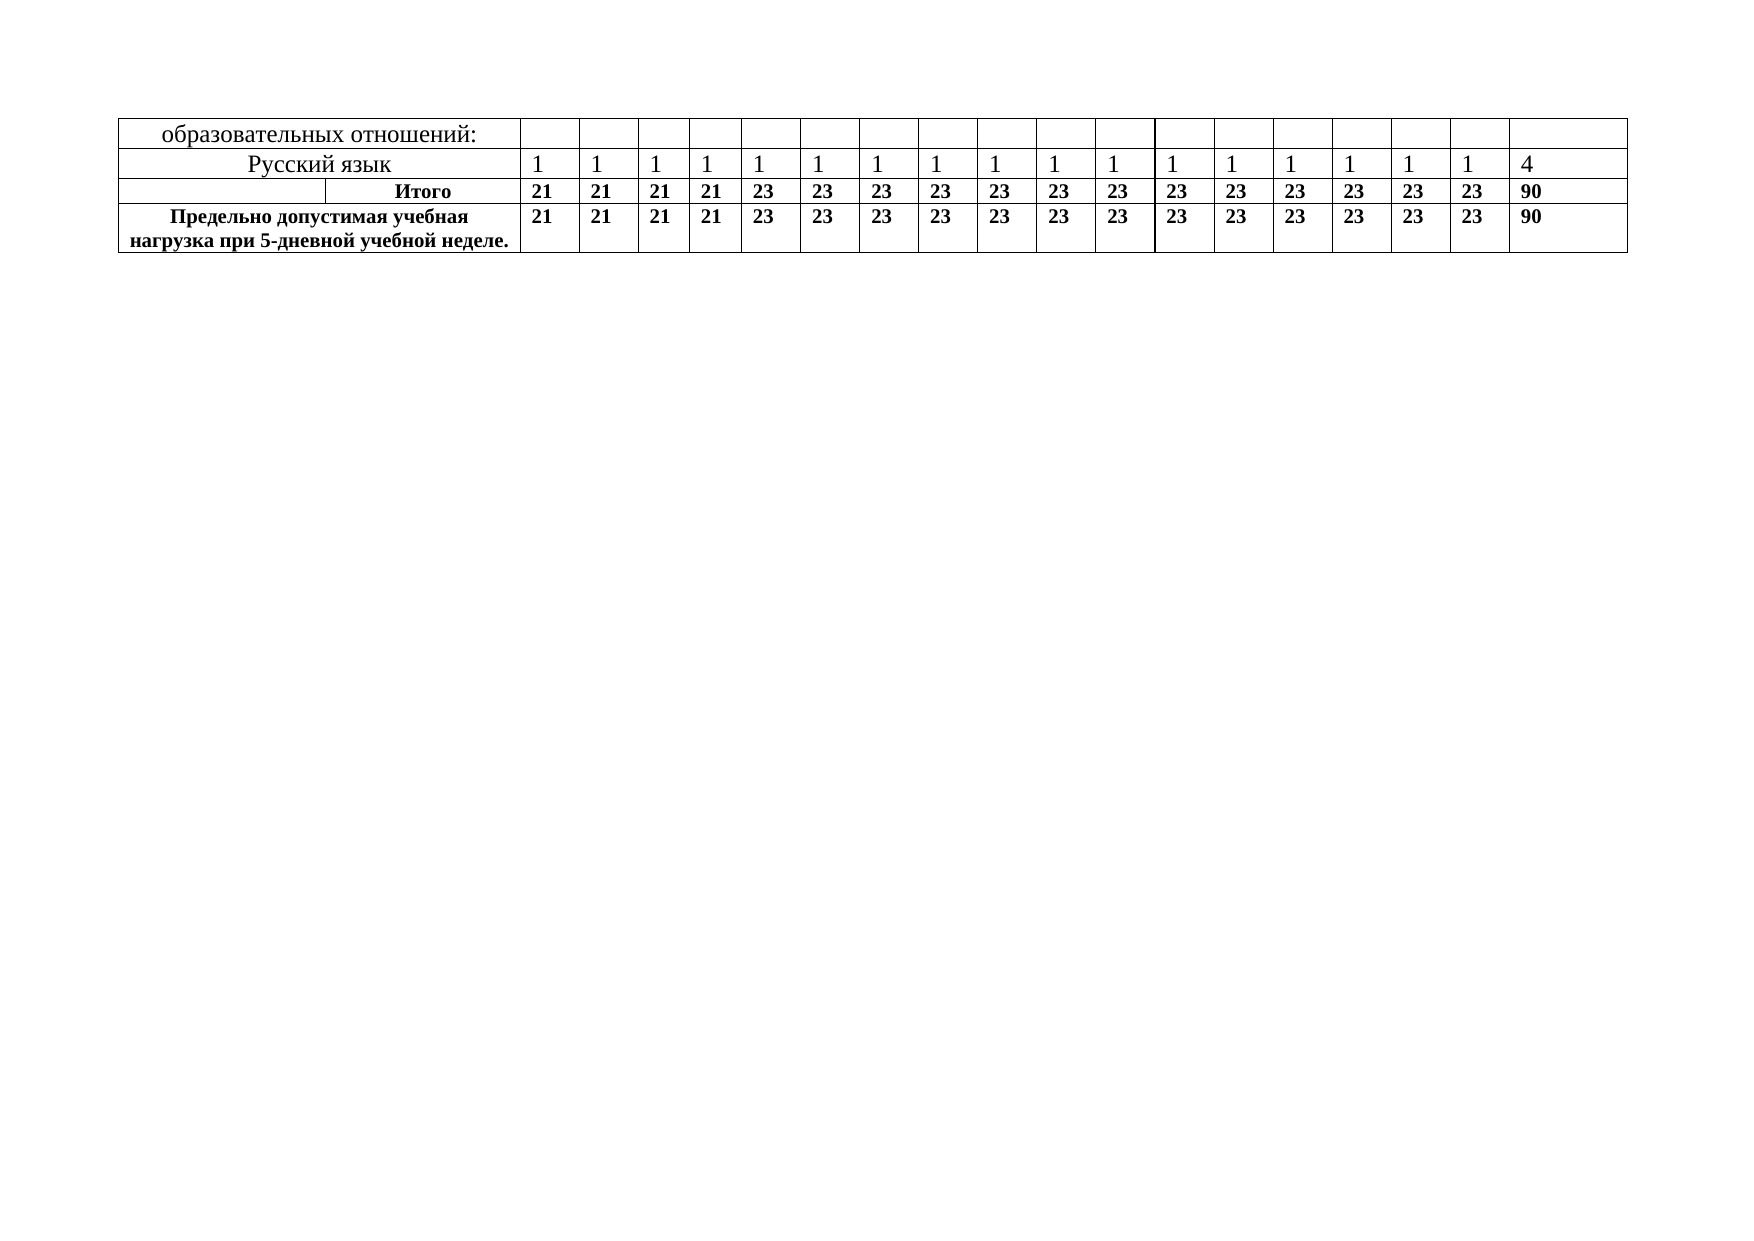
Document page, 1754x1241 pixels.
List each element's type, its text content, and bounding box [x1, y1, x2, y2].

table_cell 1 [919, 149, 977, 178]
table_cell 23 [919, 179, 977, 203]
table_cell 23 [1156, 204, 1214, 252]
table_cell 21 [639, 204, 689, 252]
table_cell 23 [1333, 204, 1391, 252]
table_cell 1 [521, 149, 579, 178]
table_cell 21 [521, 179, 579, 203]
table_cell [1156, 119, 1214, 148]
table_cell [580, 119, 638, 148]
table_cell 1 [1274, 149, 1332, 178]
table_cell 1 [1156, 149, 1214, 178]
table_cell 23 [1451, 204, 1509, 252]
table_cell [690, 119, 741, 148]
table_cell 23 [1274, 204, 1332, 252]
table_cell 21 [580, 179, 638, 203]
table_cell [119, 119, 520, 148]
table_cell 23 [1392, 179, 1450, 203]
table_cell 23 [1037, 204, 1095, 252]
table_cell 1 [1096, 149, 1154, 178]
table_cell 23 [1037, 179, 1095, 203]
table_cell 1 [1451, 149, 1509, 178]
table_cell 21 [639, 179, 689, 203]
table_cell [521, 119, 579, 148]
table_cell 23 [1392, 204, 1450, 252]
table_cell [1392, 119, 1450, 148]
table_cell 1 [1215, 149, 1273, 178]
table_cell 1 [1333, 149, 1391, 178]
table_cell 1 [1037, 149, 1095, 178]
table_cell 90 [1510, 179, 1627, 203]
table_cell [1037, 119, 1095, 148]
table_cell 1 [639, 149, 689, 178]
table_cell 23 [1333, 179, 1391, 203]
table_cell 23 [860, 204, 918, 252]
table_cell 23 [1096, 179, 1154, 203]
table_cell 23 [1451, 179, 1509, 203]
table_cell 23 [978, 204, 1036, 252]
table_cell 1 [742, 149, 800, 178]
table_cell [639, 119, 689, 148]
table_cell 23 [1274, 179, 1332, 203]
table_cell 1 [690, 149, 741, 178]
table_cell [1333, 119, 1391, 148]
table_cell 23 [1096, 204, 1154, 252]
table_cell 23 [1215, 179, 1273, 203]
table_cell Итого [326, 179, 520, 203]
table_cell [742, 119, 800, 148]
table_cell 4 [1510, 149, 1627, 178]
table_cell 1 [978, 149, 1036, 178]
table_cell 23 [742, 179, 800, 203]
table_cell [119, 179, 325, 203]
table_cell 23 [1215, 204, 1273, 252]
table_cell 90 [1510, 204, 1627, 252]
table_cell [860, 119, 918, 148]
table_cell Русский язык [119, 149, 520, 178]
table_cell Предельно допустимая учебная нагрузка при 5-дневной учебной неделе. [119, 204, 520, 252]
table_cell [1096, 119, 1154, 148]
table_cell 21 [690, 204, 741, 252]
table_cell [919, 119, 977, 148]
table_cell 23 [919, 204, 977, 252]
table_cell [1215, 119, 1273, 148]
table_cell [1451, 119, 1509, 148]
table_cell 1 [801, 149, 859, 178]
table_cell 23 [978, 179, 1036, 203]
table_cell 21 [521, 204, 579, 252]
table_cell 23 [860, 179, 918, 203]
table_cell 21 [580, 204, 638, 252]
table_cell 21 [690, 179, 741, 203]
table_cell 1 [1392, 149, 1450, 178]
table_cell [1510, 119, 1627, 148]
table_cell 1 [580, 149, 638, 178]
table_cell [978, 119, 1036, 148]
table_cell 23 [742, 204, 800, 252]
table_cell [801, 119, 859, 148]
table_cell 23 [1156, 179, 1214, 203]
table_cell 23 [801, 179, 859, 203]
table_cell [1274, 119, 1332, 148]
table_cell 23 [801, 204, 859, 252]
table_cell 1 [860, 149, 918, 178]
